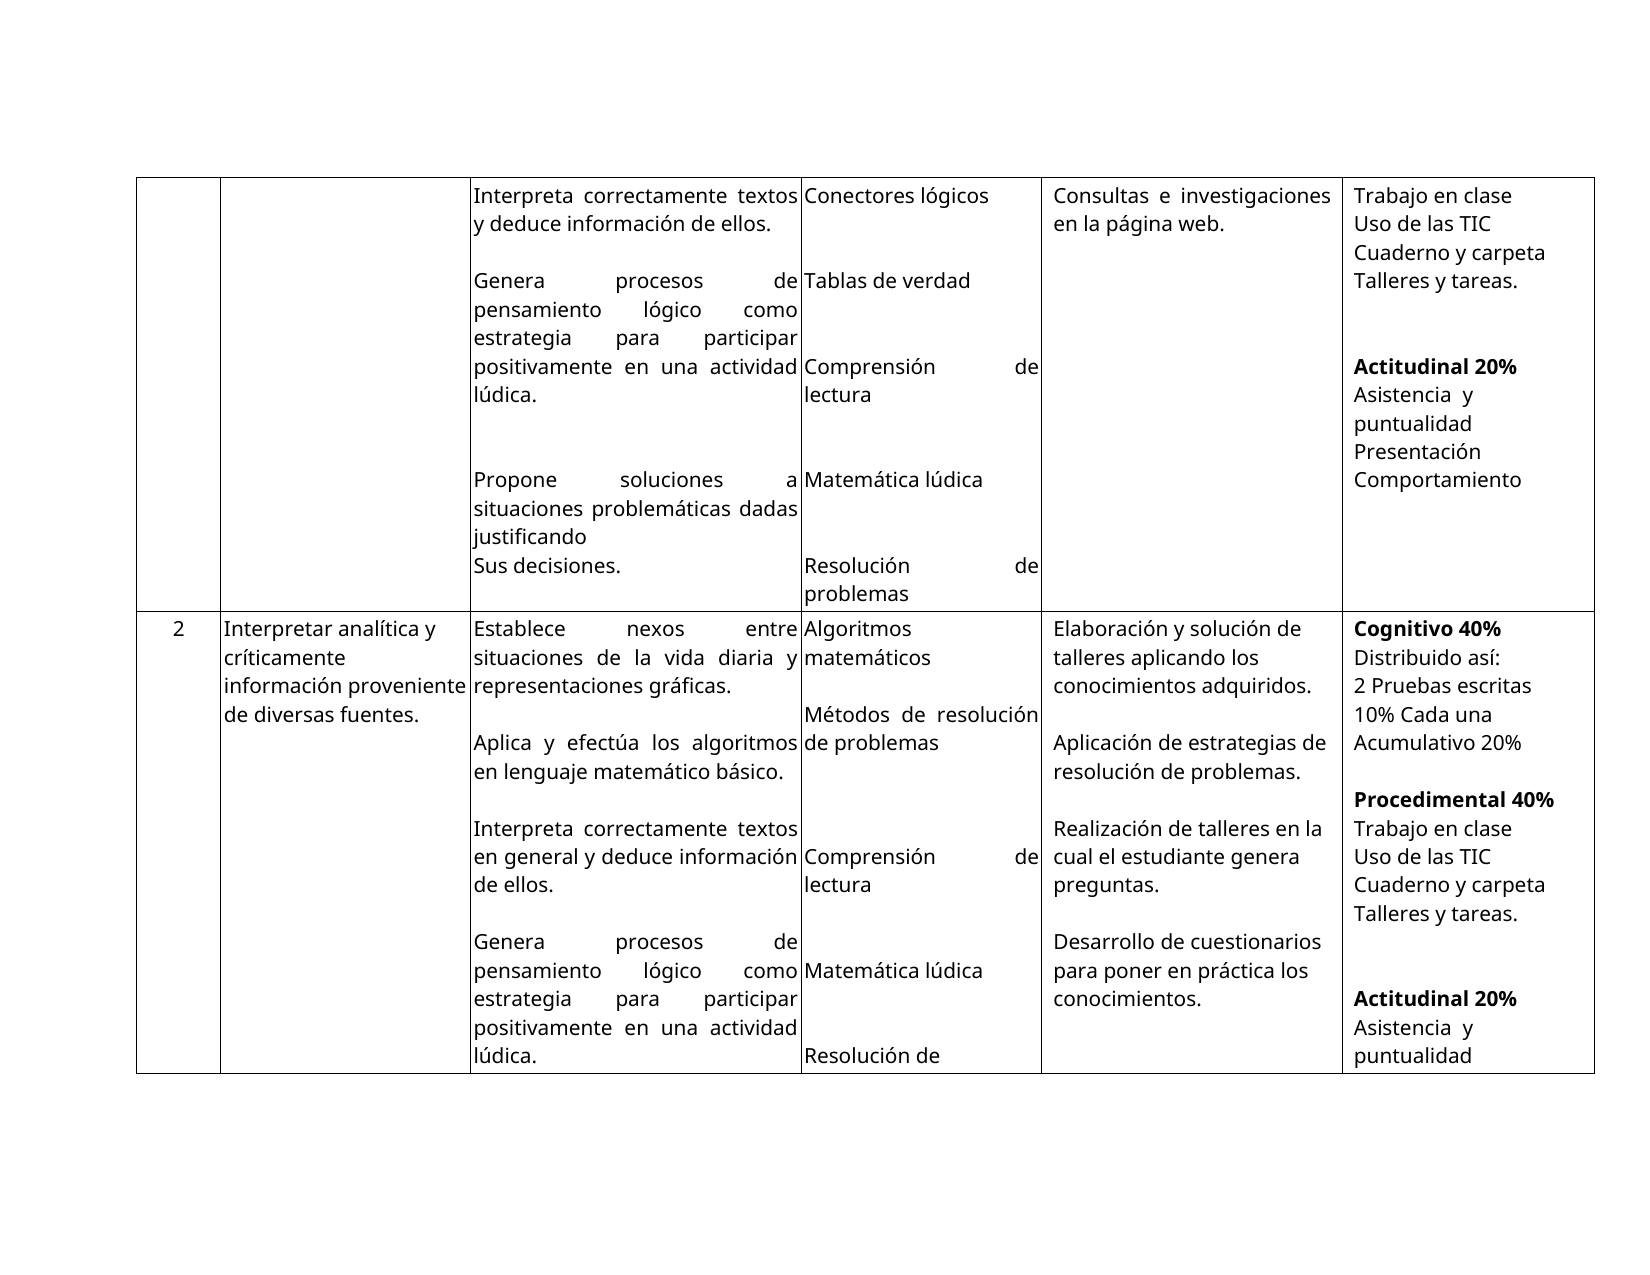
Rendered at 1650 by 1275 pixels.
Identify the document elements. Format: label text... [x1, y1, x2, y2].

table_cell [1042, 612, 1342, 1072]
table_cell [1042, 178, 1342, 611]
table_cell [802, 178, 1041, 611]
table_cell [802, 612, 1041, 1072]
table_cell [1343, 178, 1594, 611]
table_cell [471, 178, 801, 611]
table_cell 2 [137, 612, 220, 1072]
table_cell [1343, 612, 1594, 1072]
table_cell 1 [137, 178, 220, 611]
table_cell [221, 612, 470, 1072]
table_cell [471, 612, 801, 1072]
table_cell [221, 178, 470, 611]
